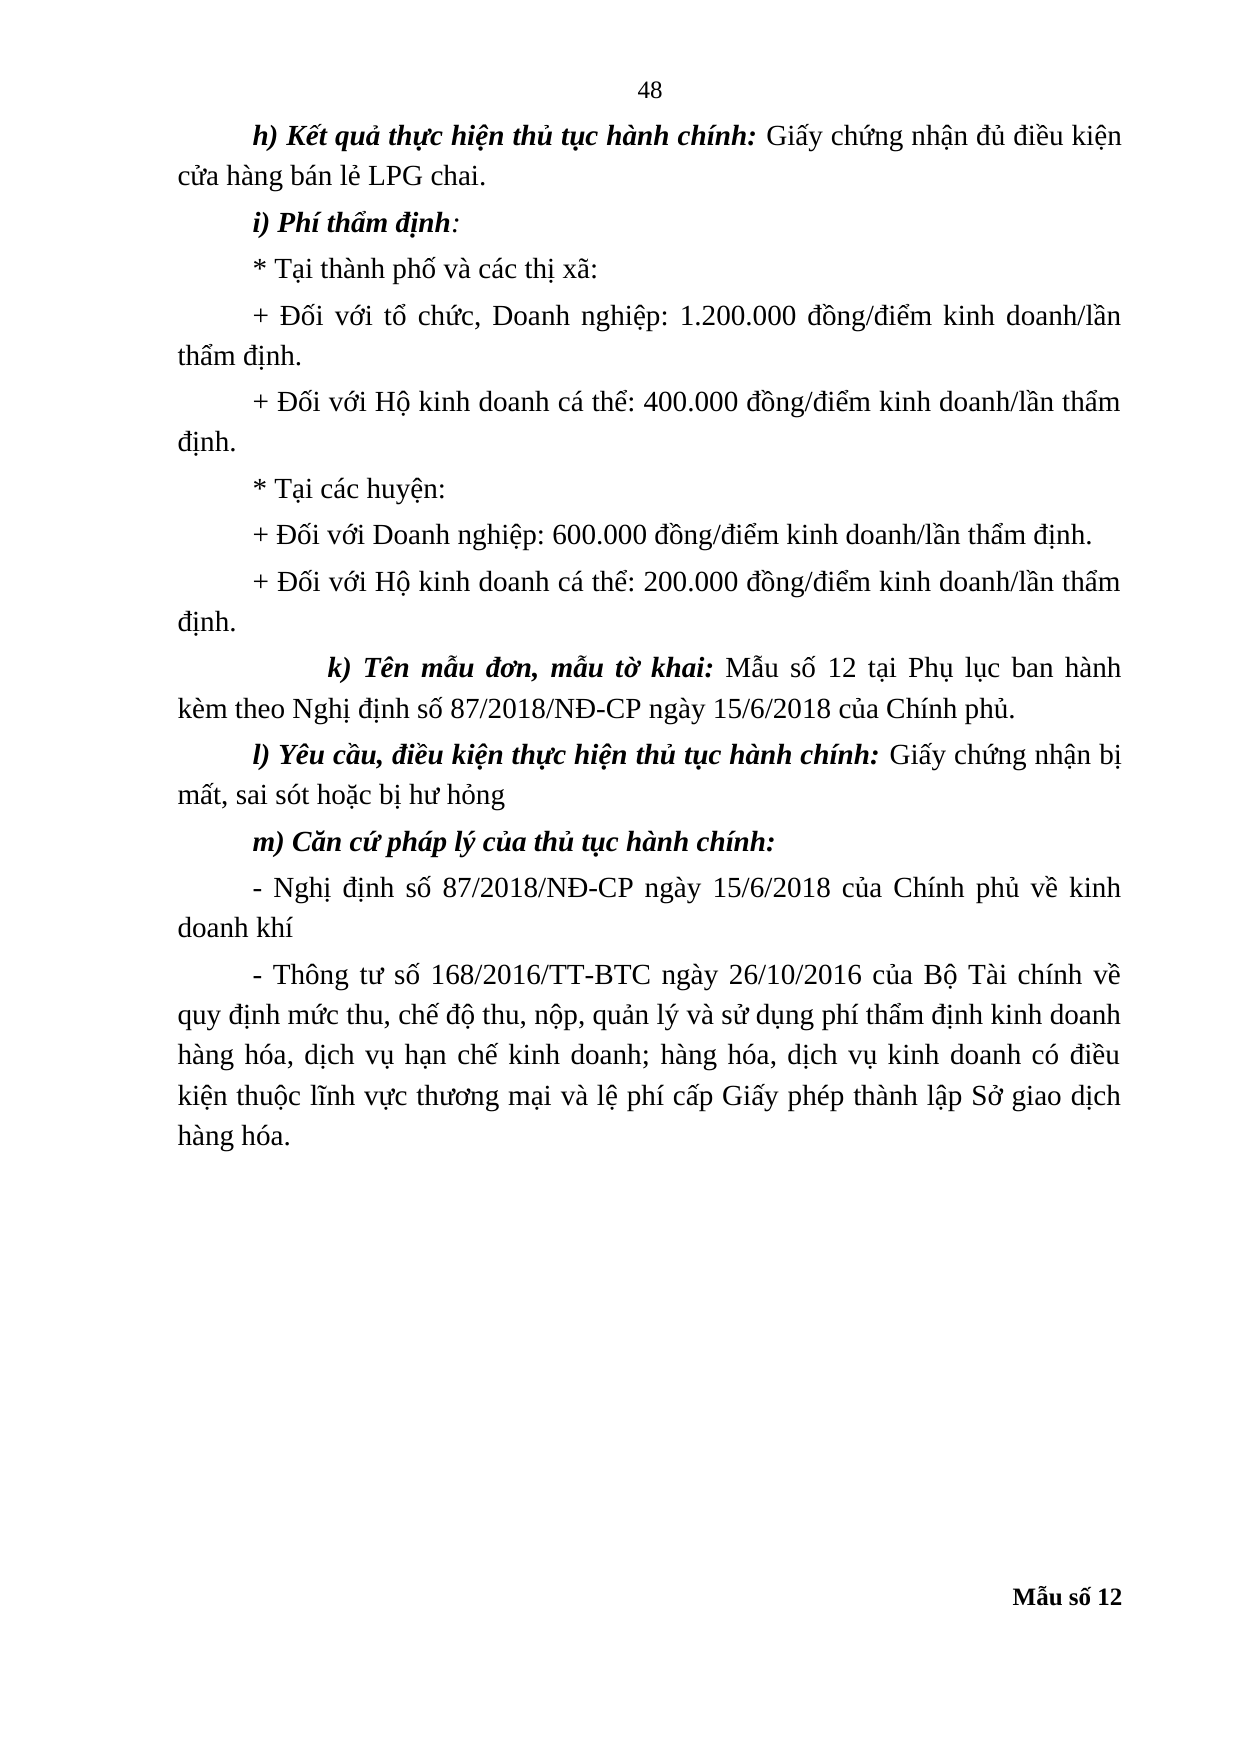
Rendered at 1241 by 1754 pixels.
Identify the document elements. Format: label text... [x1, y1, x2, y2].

text  k) Tên mẫu đơn, mẫu tờ khai: Mẫu số 12 tại Phụ lục ban hành kèm theo Nghị định số 87/2018/NĐ-CP ngày 15/6/2018 của Chính phủ. [177, 651, 1122, 724]
text + Đối với Hộ kinh doanh cá thể: 200.000 đồng/điểm kinh doanh/lần thẩm định. [177, 564, 1122, 638]
text m) Căn cứ pháp lý của thủ tục hành chính: [177, 824, 1122, 857]
text h) Kết quả thực hiện thủ tục hành chính: Giấy chứng nhận đủ điều kiện cửa hàng bán lẻ LPG chai. [177, 118, 1122, 192]
text * Tại thành phố và các thị xã: [177, 251, 1122, 285]
text Mẫu số 12 [177, 1582, 1122, 1611]
text * Tại các huyện: [177, 471, 1122, 504]
text - Thông tư số 168/2016/TT-BTC ngày 26/10/2016 của Bộ Tài chính về quy định mức thu, chế độ thu, nộp, quản lý và sử dụng phí thẩm định kinh doanh hàng hóa, dịch vụ hạn chế kinh doanh; hàng hóa, dịch vụ kinh doanh có điều kiện thuộc lĩnh vực thương mại và lệ phí cấp Giấy phép thành lập Sở giao dịch hàng hóa. [177, 957, 1122, 1151]
text i) Phí thẩm định: [177, 205, 1122, 238]
text - Nghị định số 87/2018/NĐ-CP ngày 15/6/2018 của Chính phủ về kinh doanh khí [177, 870, 1122, 944]
text + Đối với Hộ kinh doanh cá thể: 400.000 đồng/điểm kinh doanh/lần thẩm định. [177, 384, 1122, 458]
text + Đối với Doanh nghiệp: 600.000 đồng/điểm kinh doanh/lần thẩm định. [177, 517, 1122, 551]
text + Đối với tổ chức, Doanh nghiệp: 1.200.000 đồng/điểm kinh doanh/lần thẩm định. [177, 298, 1122, 371]
text l) Yêu cầu, điều kiện thực hiện thủ tục hành chính: Giấy chứng nhận bị mất, sai sót hoặc bị hư hỏng [177, 737, 1122, 811]
